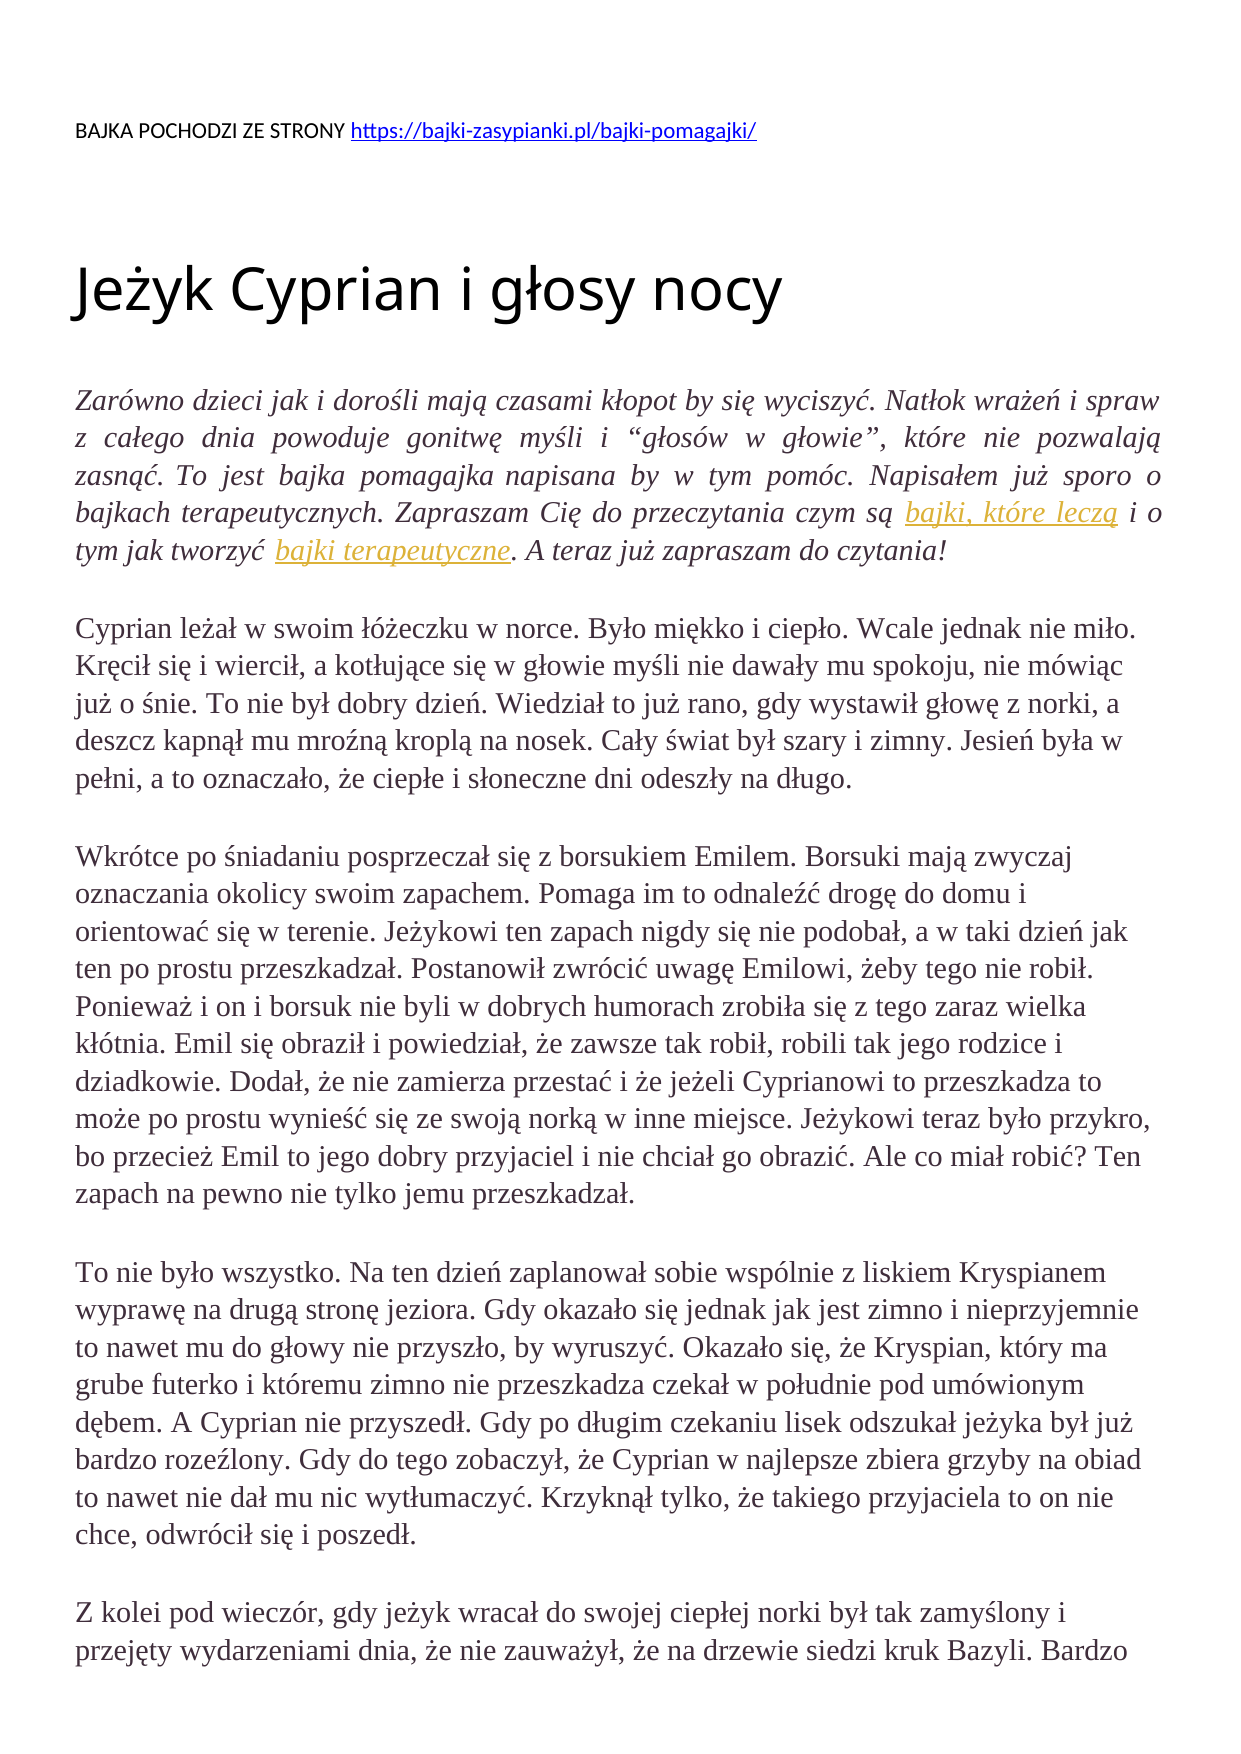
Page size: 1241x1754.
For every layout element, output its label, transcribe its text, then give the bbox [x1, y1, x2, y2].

text To nie było wszystko. Na ten dzień zaplanował sobie wspólnie z liskiem Kryspianem wyprawę na drugą stronę jeziora. Gdy okazało się jednak jak jest zimno i nieprzyjemnie to nawet mu do głowy nie przyszło, by wyruszyć. Okazało się, że Kryspian, który ma grube futerko i któremu zimno nie przeszkadza czekał w południe pod umówionym dębem. A Cyprian nie przyszedł. Gdy po długim czekaniu lisek odszukał jeżyka był już bardzo rozeźlony. Gdy do tego zobaczył, że Cyprian w najlepsze zbiera grzyby na obiad to nawet nie dał mu nic wytłumaczyć. Krzyknął tylko, że takiego przyjaciela to on nie chce, odwrócił się i poszedł. [75, 1251, 1165, 1551]
text BAJKA POCHODZI ZE STRONY https://bajki-zasypianki.pl/bajki-pomagajki/ [75, 75, 1165, 144]
text Cyprian leżał w swoim łóżeczku w norce. Było miękko i ciepło. Wcale jednak nie miło. Kręcił się i wiercił, a kotłujące się w głowie myśli nie dawały mu spokoju, nie mówiąc już o śnie. To nie był dobry dzień. Wiedział to już rano, gdy wystawił głowę z norki, a deszcz kapnął mu mroźną kroplą na nosek. Cały świat był szary i zimny. Jesień była w pełni, a to oznaczało, że ciepłe i słoneczne dni odeszły na długo. [75, 607, 1165, 795]
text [75, 1592, 1165, 1667]
text Zarówno dzieci jak i dorośli mają czasami kłopot by się wyciszyć. Natłok wrażeń i spraw z całego dnia powoduje gonitwę myśli i “głosów w głowie”, które nie pozwalają zasnąć. To jest bajka pomagajka napisana by w tym pomóc. Napisałem już sporo o bajkach terapeutycznych. Zapraszam Cię do przeczytania czym są bajki, które leczą i o tym jak tworzyć bajki terapeutyczne. A teraz już zapraszam do czytania! [75, 379, 1165, 567]
text Wkrótce po śniadaniu posprzeczał się z borsukiem Emilem. Borsuki mają zwyczaj oznaczania okolicy swoim zapachem. Pomaga im to odnaleźć drogę do domu i orientować się w terenie. Jeżykowi ten zapach nigdy się nie podobał, a w taki dzień jak ten po prostu przeszkadzał. Postanowił zwrócić uwagę Emilowi, żeby tego nie robił. Ponieważ i on i borsuk nie byli w dobrych humorach zrobiła się z tego zaraz wielka kłótnia. Emil się obraził i powiedział, że zawsze tak robił, robili tak jego rodzice i dziadkowie. Dodał, że nie zamierza przestać i że jeżeli Cyprianowi to przeszkadza to może po prostu wynieść się ze swoją norką w inne miejsce. Jeżykowi teraz było przykro, bo przecież Emil to jego dobry przyjaciel i nie chciał go obrazić. Ale co miał robić? Ten zapach na pewno nie tylko jemu przeszkadzał. [75, 835, 1165, 1210]
text Jeżyk Cyprian i głosy nocy [75, 246, 1165, 327]
